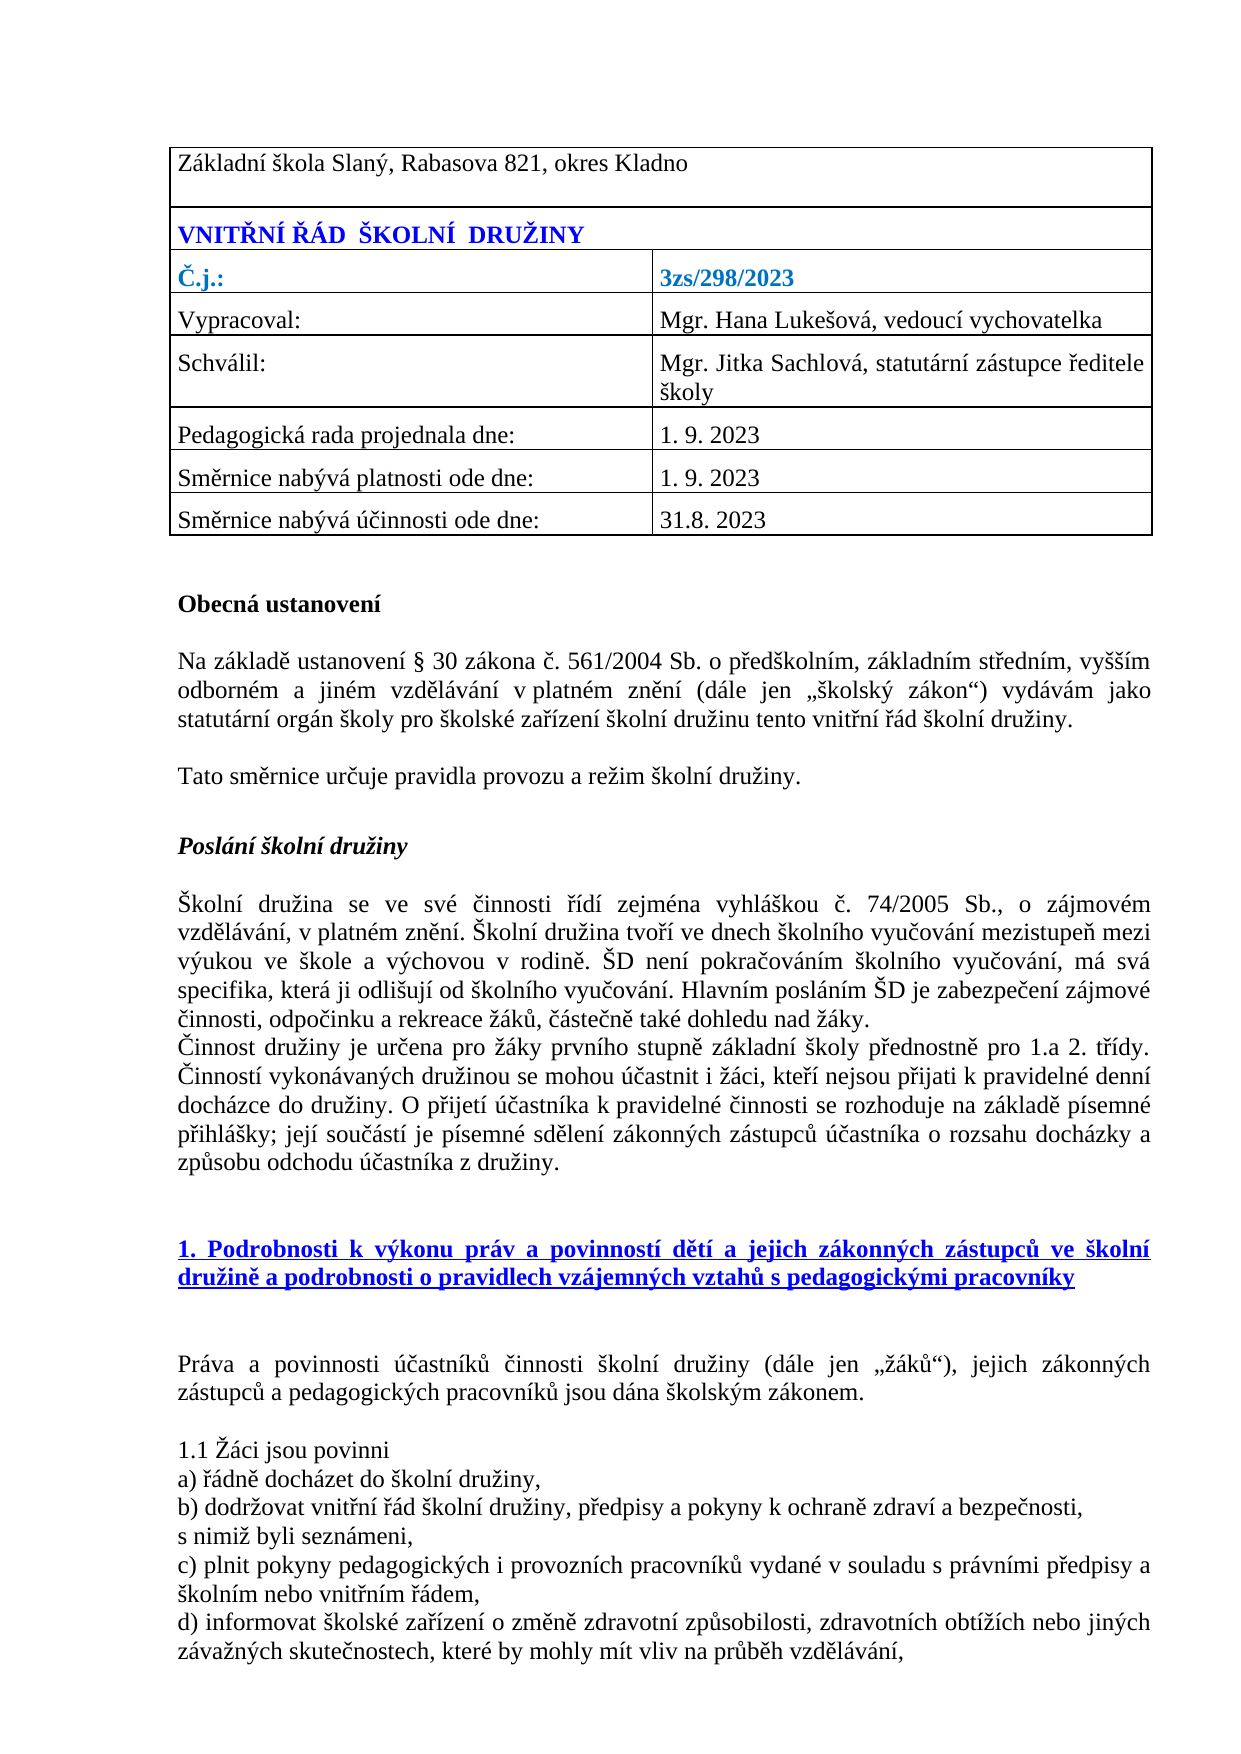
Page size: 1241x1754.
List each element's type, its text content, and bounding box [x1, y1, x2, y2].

table_cell VNITŘNÍ ŘÁD ŠKOLNÍ DRUŽINY [171, 208, 1151, 249]
text 1.1 Žáci jsou povinni [177, 1435, 1152, 1464]
text Školní družina se ve své činnosti řídí zejména vyhláškou č. 74/2005 Sb., o zájmovém vzdělávání, v platném znění. Školní družina tvoří ve dnech školního vyučování mezistupeň mezi výukou ve škole a výchovou v rodině. ŠD není pokračováním školního vyučování, má svá specifika, která ji odlišují od školního vyučování. Hlavním posláním ŠD je zabezpečení zájmové činnosti, odpočinku a rekreace žáků, částečně také dohledu nad žáky. [177, 889, 1152, 1032]
text 1. Podrobnosti k výkonu práv a povinností dětí a jejich zákonných zástupců ve školní družině a podrobnosti o pravidlech vzájemných vztahů s pedagogickými pracovníky [177, 1234, 1152, 1291]
text c) plnit pokyny pedagogických i provozních pracovníků vydané v souladu s právními předpisy a školním nebo vnitřním řádem, [177, 1550, 1152, 1607]
text d) informovat školské zařízení o změně zdravotní způsobilosti, zdravotních obtížích nebo jiných závažných skutečnostech, které by mohly mít vliv na průběh vzdělávání, [177, 1607, 1152, 1665]
text Tato směrnice určuje pravidla provozu a režim školní družiny. [177, 761, 1152, 790]
table_cell 31.8. 2023 [653, 493, 1151, 534]
table_cell Mgr. Jitka Sachlová, statutární zástupce ředitele školy [653, 336, 1151, 406]
table_cell Vypracoval: [171, 293, 652, 334]
text Práva a povinnosti účastníků činnosti školní družiny (dále jen „žáků“), jejich zákonných zástupců a pedagogických pracovníků jsou dána školským zákonem. [177, 1349, 1152, 1406]
text s nimiž byli seznámeni, [177, 1521, 1152, 1550]
text b) dodržovat vnitřní řád školní družiny, předpisy a pokyny k ochraně zdraví a bezpečnosti, [177, 1492, 1152, 1521]
table_cell 1. 9. 2023 [653, 450, 1151, 492]
table_cell Č.j.: [171, 250, 652, 292]
text Na základě ustanovení § 30 zákona č. 561/2004 Sb. o předškolním, základním středním, vyšším odborném a jiném vzdělávání v platném znění (dále jen „školský zákon“) vydávám jako statutární orgán školy pro školské zařízení školní družinu tento vnitřní řád školní družiny. [177, 646, 1152, 732]
text Činnost družiny je určena pro žáky prvního stupně základní školy přednostně pro 1.a 2. třídy. Činností vykonávaných družinou se mohou účastnit i žáci, kteří nejsou přijati k pravidelné denní docházce do družiny. O přijetí účastníka k pravidelné činnosti se rozhoduje na základě písemné přihlášky; její součástí je písemné sdělení zákonných zástupců účastníka o rozsahu docházky a způsobu odchodu účastníka z družiny. [177, 1032, 1152, 1176]
subtitle Poslání školní družiny [177, 831, 1152, 860]
table_cell Směrnice nabývá účinnosti ode dne: [171, 493, 652, 534]
table_header Základní škola Slaný, Rabasova 821, okres Kladno [171, 148, 1151, 206]
table_cell Pedagogická rada projednala dne: [171, 408, 652, 449]
table_cell Směrnice nabývá platnosti ode dne: [171, 450, 652, 492]
table_cell Schválil: [171, 336, 652, 406]
text a) řádně docházet do školní družiny, [177, 1464, 1152, 1492]
table_cell Mgr. Hana Lukešová, vedoucí vychovatelka [653, 293, 1151, 334]
table_cell 1. 9. 2023 [653, 408, 1151, 449]
table_cell 3zs/298/2023 [653, 250, 1151, 292]
text Obecná ustanovení [177, 589, 1152, 617]
